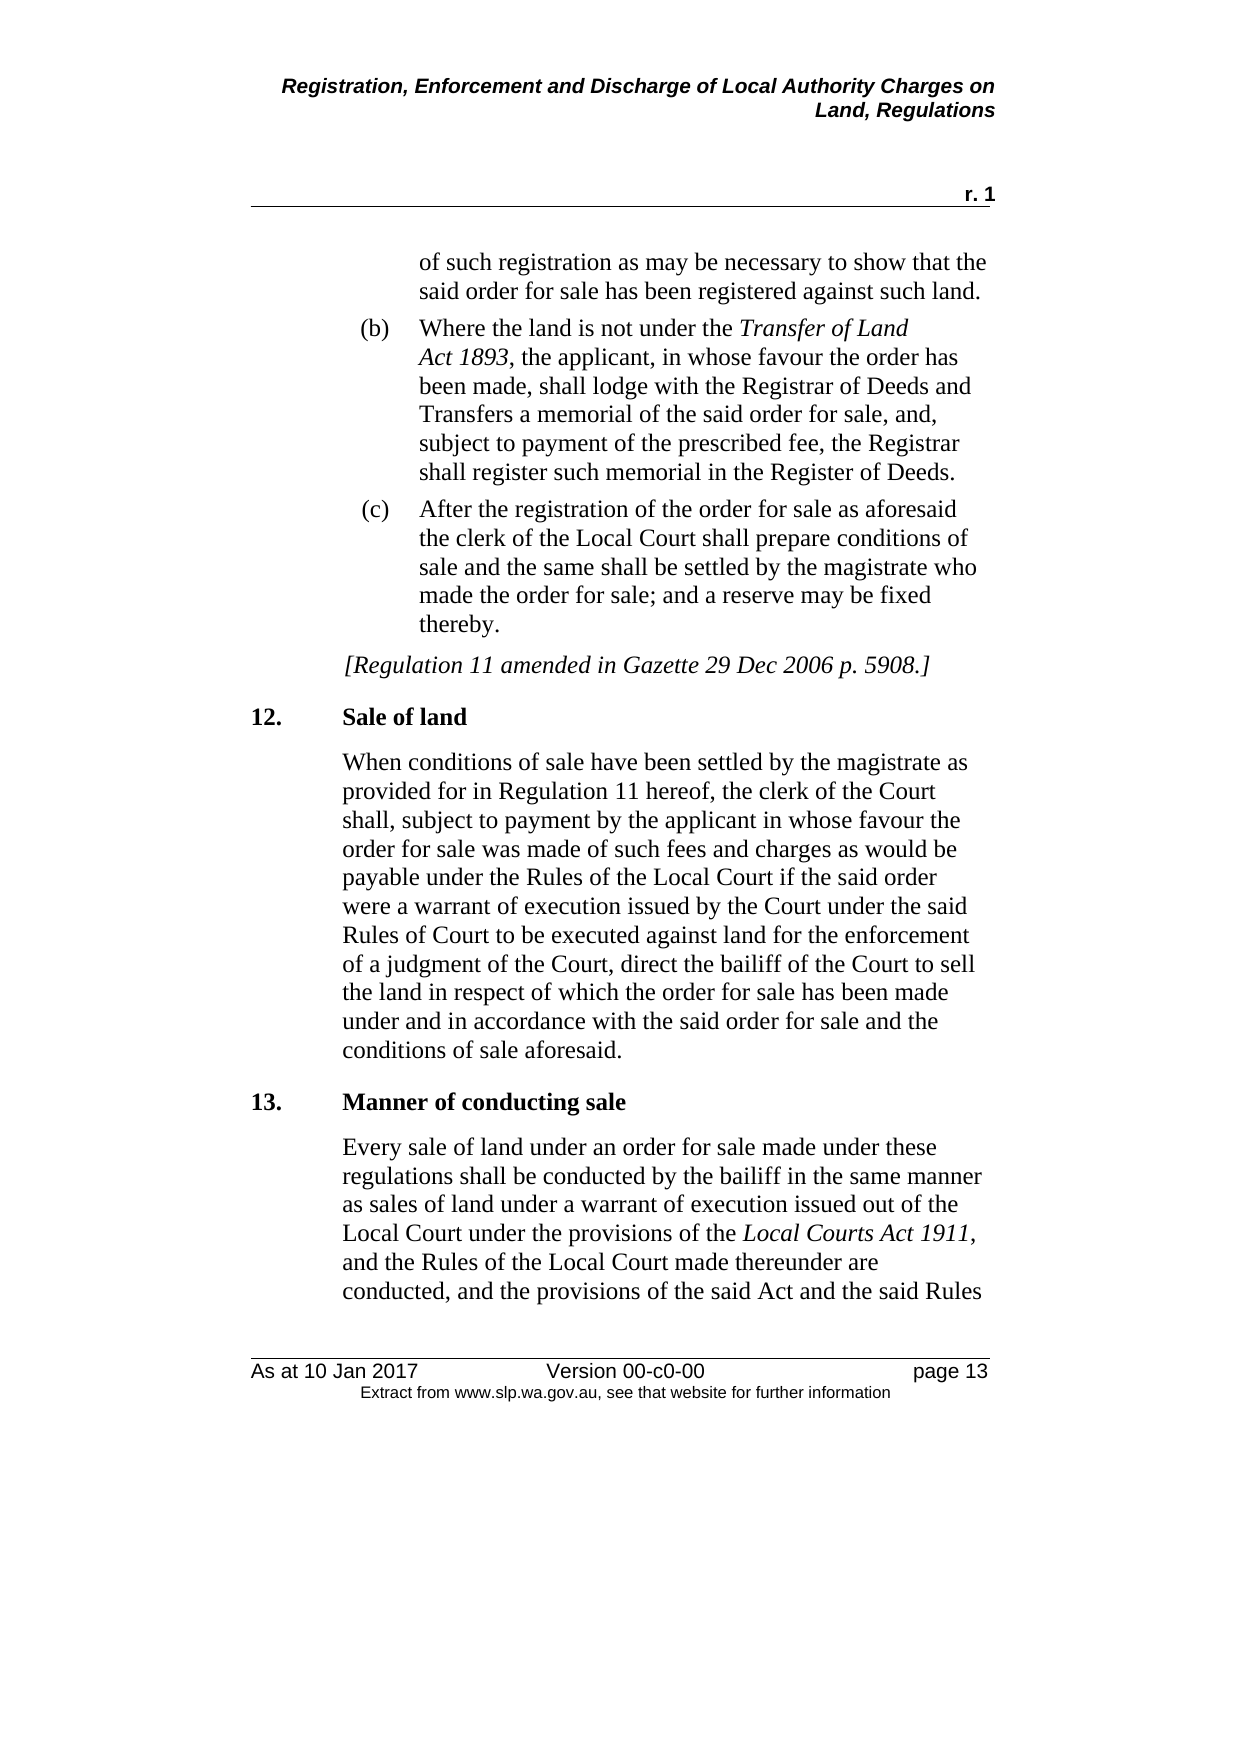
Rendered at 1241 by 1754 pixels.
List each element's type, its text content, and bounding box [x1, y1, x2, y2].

subtitle 13. Manner of conducting sale [251, 1087, 990, 1115]
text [251, 247, 990, 305]
text [Regulation 11 amended in Gazette 29 Dec 2006 p. 5908.] [251, 650, 990, 679]
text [251, 1132, 990, 1304]
text When conditions of sale have been settled by the magistrate as provided for in Regulation 11 hereof, the clerk of the Court shall, subject to payment by the applicant in whose favour the order for sale was made of such fees and charges as would be payable under the Rules of the Local Court if the said order were a warrant of execution issued by the Court under the said Rules of Court to be executed against land for the enforcement of a judgment of the Court, direct the bailiff of the Court to sell the land in respect of which the order for sale has been made under and in accordance with the said order for sale and the conditions of sale aforesaid. [251, 747, 990, 1064]
text (c) After the registration of the order for sale as aforesaid the clerk of the Local Court shall prepare conditions of sale and the same shall be settled by the magistrate who made the order for sale; and a reserve may be fixed thereby. [251, 494, 990, 638]
subtitle 12. Sale of land [251, 702, 990, 731]
text (b) Where the land is not under the Transfer of Land Act 1893, the applicant, in whose favour the order has been made, shall lodge with the Registrar of Deeds and Transfers a memorial of the said order for sale, and, subject to payment of the prescribed fee, the Registrar shall register such memorial in the Register of Deeds. [251, 313, 990, 486]
